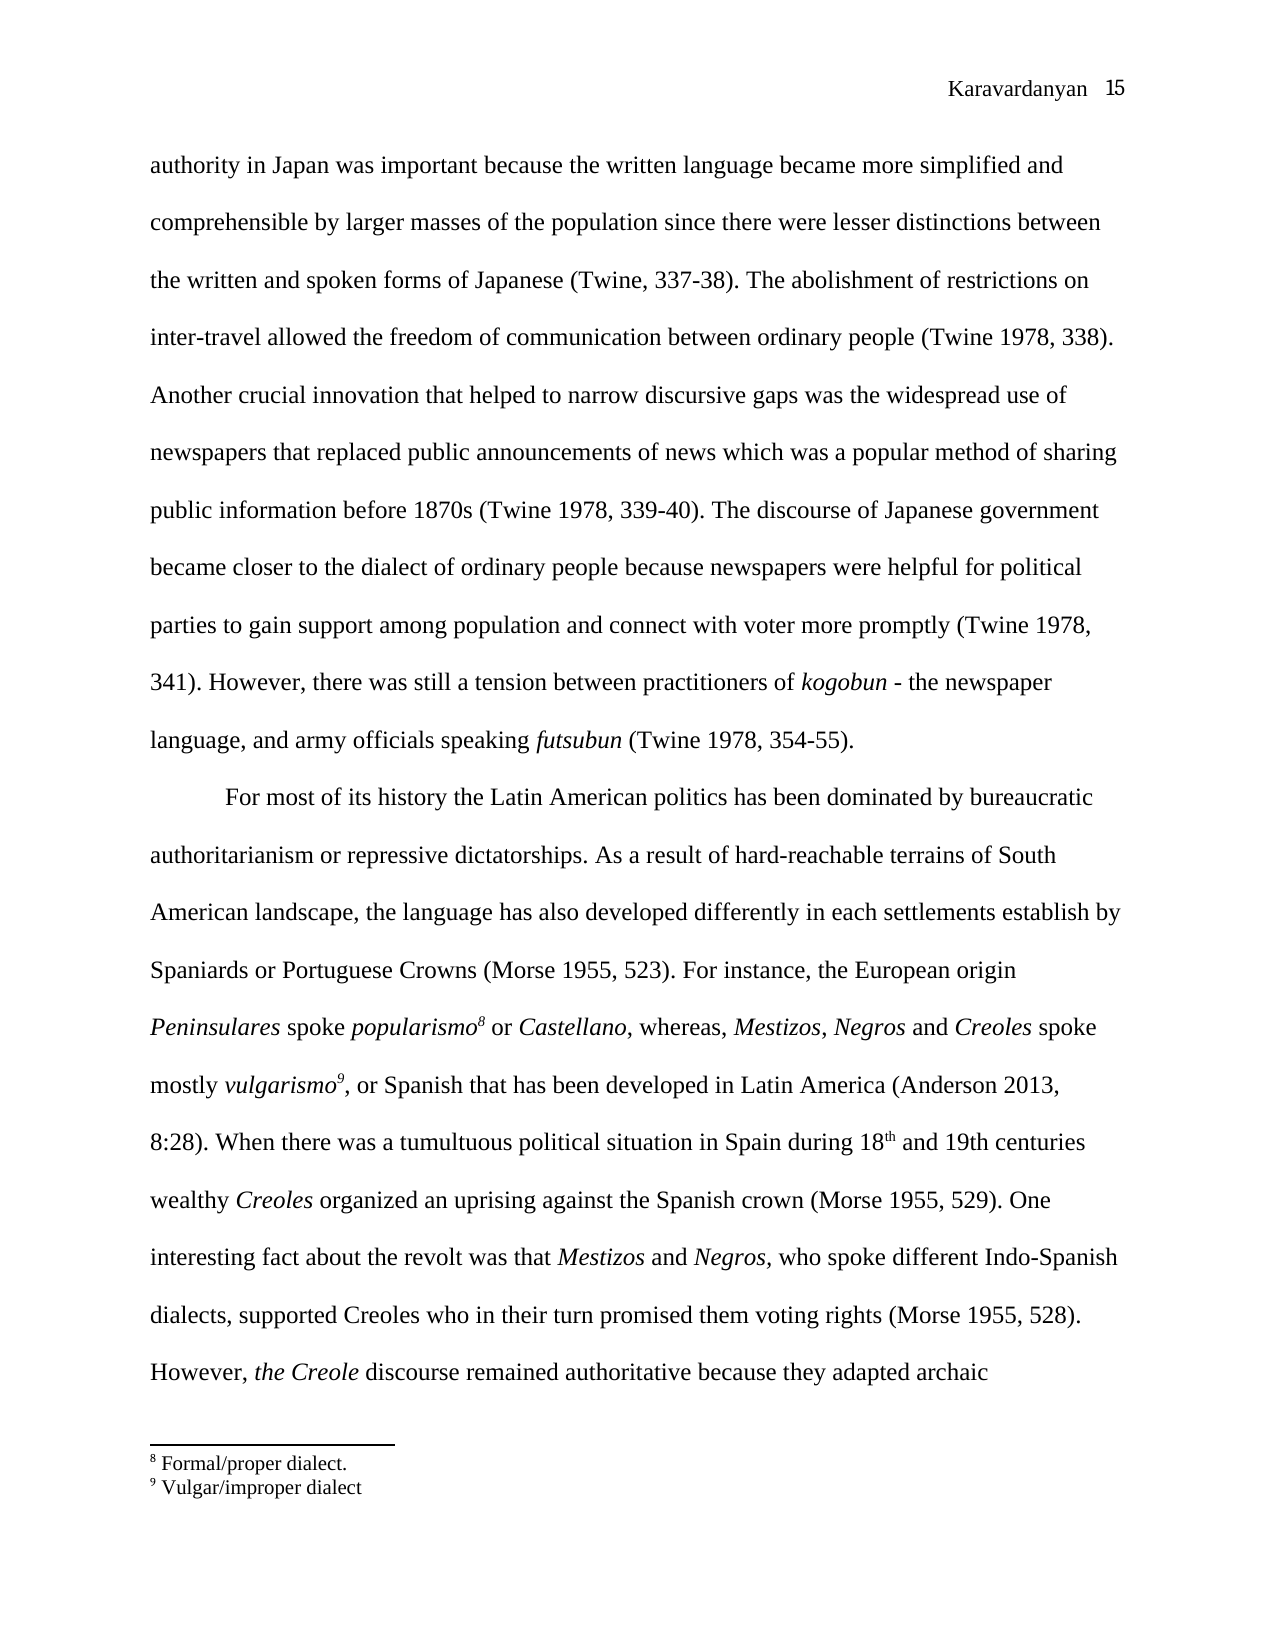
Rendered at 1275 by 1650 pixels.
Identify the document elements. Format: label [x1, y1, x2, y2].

text [150, 782, 1125, 1386]
text [150, 150, 1125, 754]
